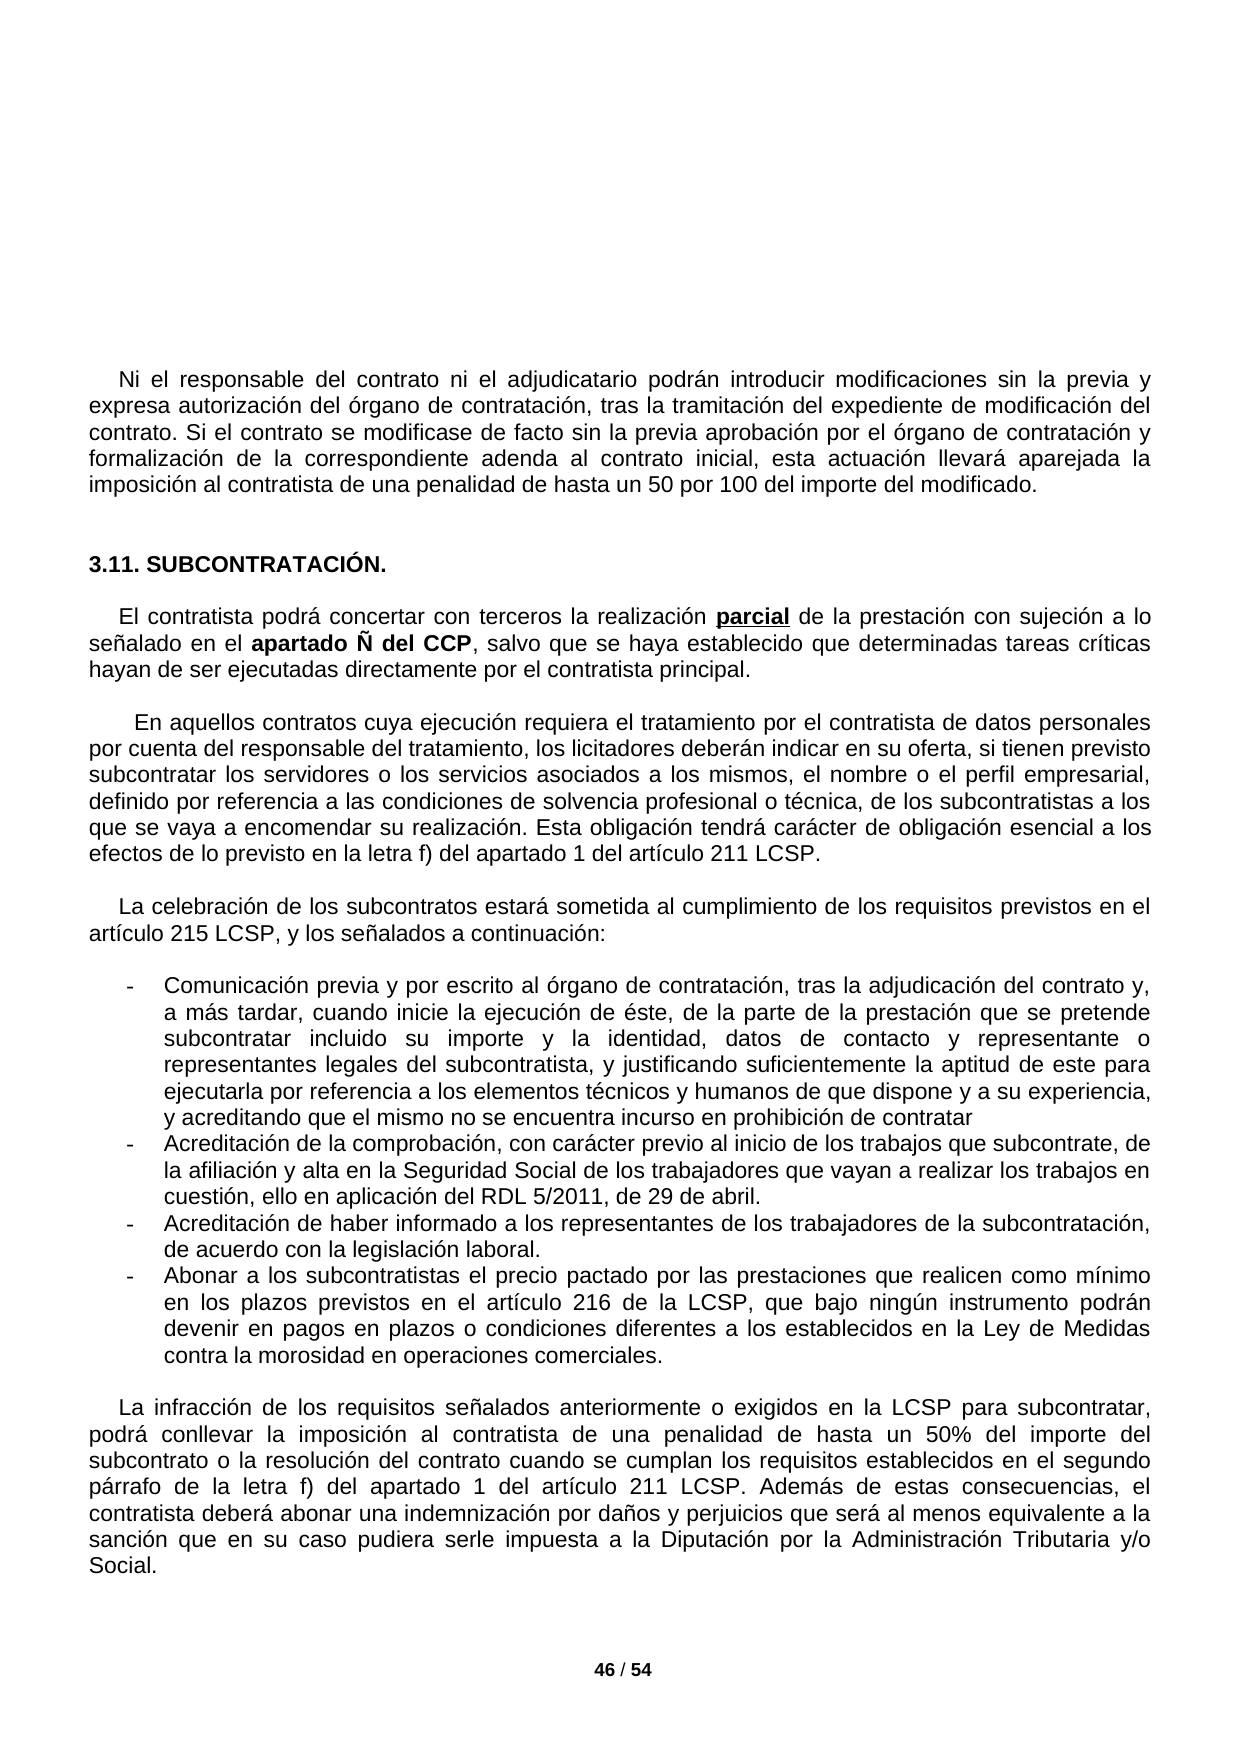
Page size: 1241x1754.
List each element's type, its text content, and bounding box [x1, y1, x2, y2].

text Ni el responsable del contrato ni el adjudicatario podrán introducir modificaciones sin la previa y expresa autorización del órgano de contratación, tras la tramitación del expediente de modificación del contrato. Si el contrato se modificase de facto sin la previa aprobación por el órgano de contratación y formalización de la correspondiente adenda al contrato inicial, esta actuación llevará aparejada la imposición al contratista de una penalidad de hasta un 50 por 100 del importe del modificado. [89, 366, 1152, 498]
text En aquellos contratos cuya ejecución requiera el tratamiento por el contratista de datos personales por cuenta del responsable del tratamiento, los licitadores deberán indicar en su oferta, si tienen previsto subcontratar los servidores o los servicios asociados a los mismos, el nombre o el perfil empresarial, definido por referencia a las condiciones de solvencia profesional o técnica, de los subcontratistas a los que se vaya a encomendar su realización. Esta obligación tendrá carácter de obligación esencial a los efectos de lo previsto en la letra f) del apartado 1 del artículo 211 LCSP. [89, 709, 1152, 867]
list Comunicación previa y por escrito al órgano de contratación, tras la adjudicación del contrato y, a más tardar, cuando inicie la ejecución de éste, de la parte de la prestación que se pretende subcontratar incluido su importe y la identidad, datos de contacto y representante o representantes legales del subcontratista, y justificando suficientemente la aptitud de este para ejecutarla por referencia a los elementos técnicos y humanos de que dispone y a su experiencia, y acreditando que el mismo no se encuentra incurso en prohibición de contratar [126, 972, 1152, 1130]
list Acreditación de haber informado a los representantes de los trabajadores de la subcontratación, de acuerdo con la legislación laboral. [126, 1209, 1152, 1262]
subtitle 3.11. SUBCONTRATACIÓN. [89, 551, 1152, 577]
text La celebración de los subcontratos estará sometida al cumplimiento de los requisitos previstos en el artículo 215 LCSP, y los señalados a continuación: [89, 893, 1152, 946]
list Abonar a los subcontratistas el precio pactado por las prestaciones que realicen como mínimo en los plazos previstos en el artículo 216 de la LCSP, que bajo ningún instrumento podrán devenir en pagos en plazos o condiciones diferentes a los establecidos en la Ley de Medidas contra la morosidad en operaciones comerciales. [126, 1262, 1152, 1368]
text La infracción de los requisitos señalados anteriormente o exigidos en la LCSP para subcontratar, podrá conllevar la imposición al contratista de una penalidad de hasta un 50% del importe del subcontrato o la resolución del contrato cuando se cumplan los requisitos establecidos en el segundo párrafo de la letra f) del apartado 1 del artículo 211 LCSP. Además de estas consecuencias, el contratista deberá abonar una indemnización por daños y perjuicios que será al menos equivalente a la sanción que en su caso pudiera serle impuesta a la Diputación por la Administración Tributaria y/o Social. [89, 1394, 1152, 1579]
text El contratista podrá concertar con terceros la realización parcial de la prestación con sujeción a lo señalado en el apartado Ñ del CCP, salvo que se haya establecido que determinadas tareas críticas hayan de ser ejecutadas directamente por el contratista principal. [89, 603, 1152, 682]
list Acreditación de la comprobación, con carácter previo al inicio de los trabajos que subcontrate, de la afiliación y alta en la Seguridad Social de los trabajadores que vayan a realizar los trabajos en cuestión, ello en aplicación del RDL 5/2011, de 29 de abril. [126, 1130, 1152, 1209]
